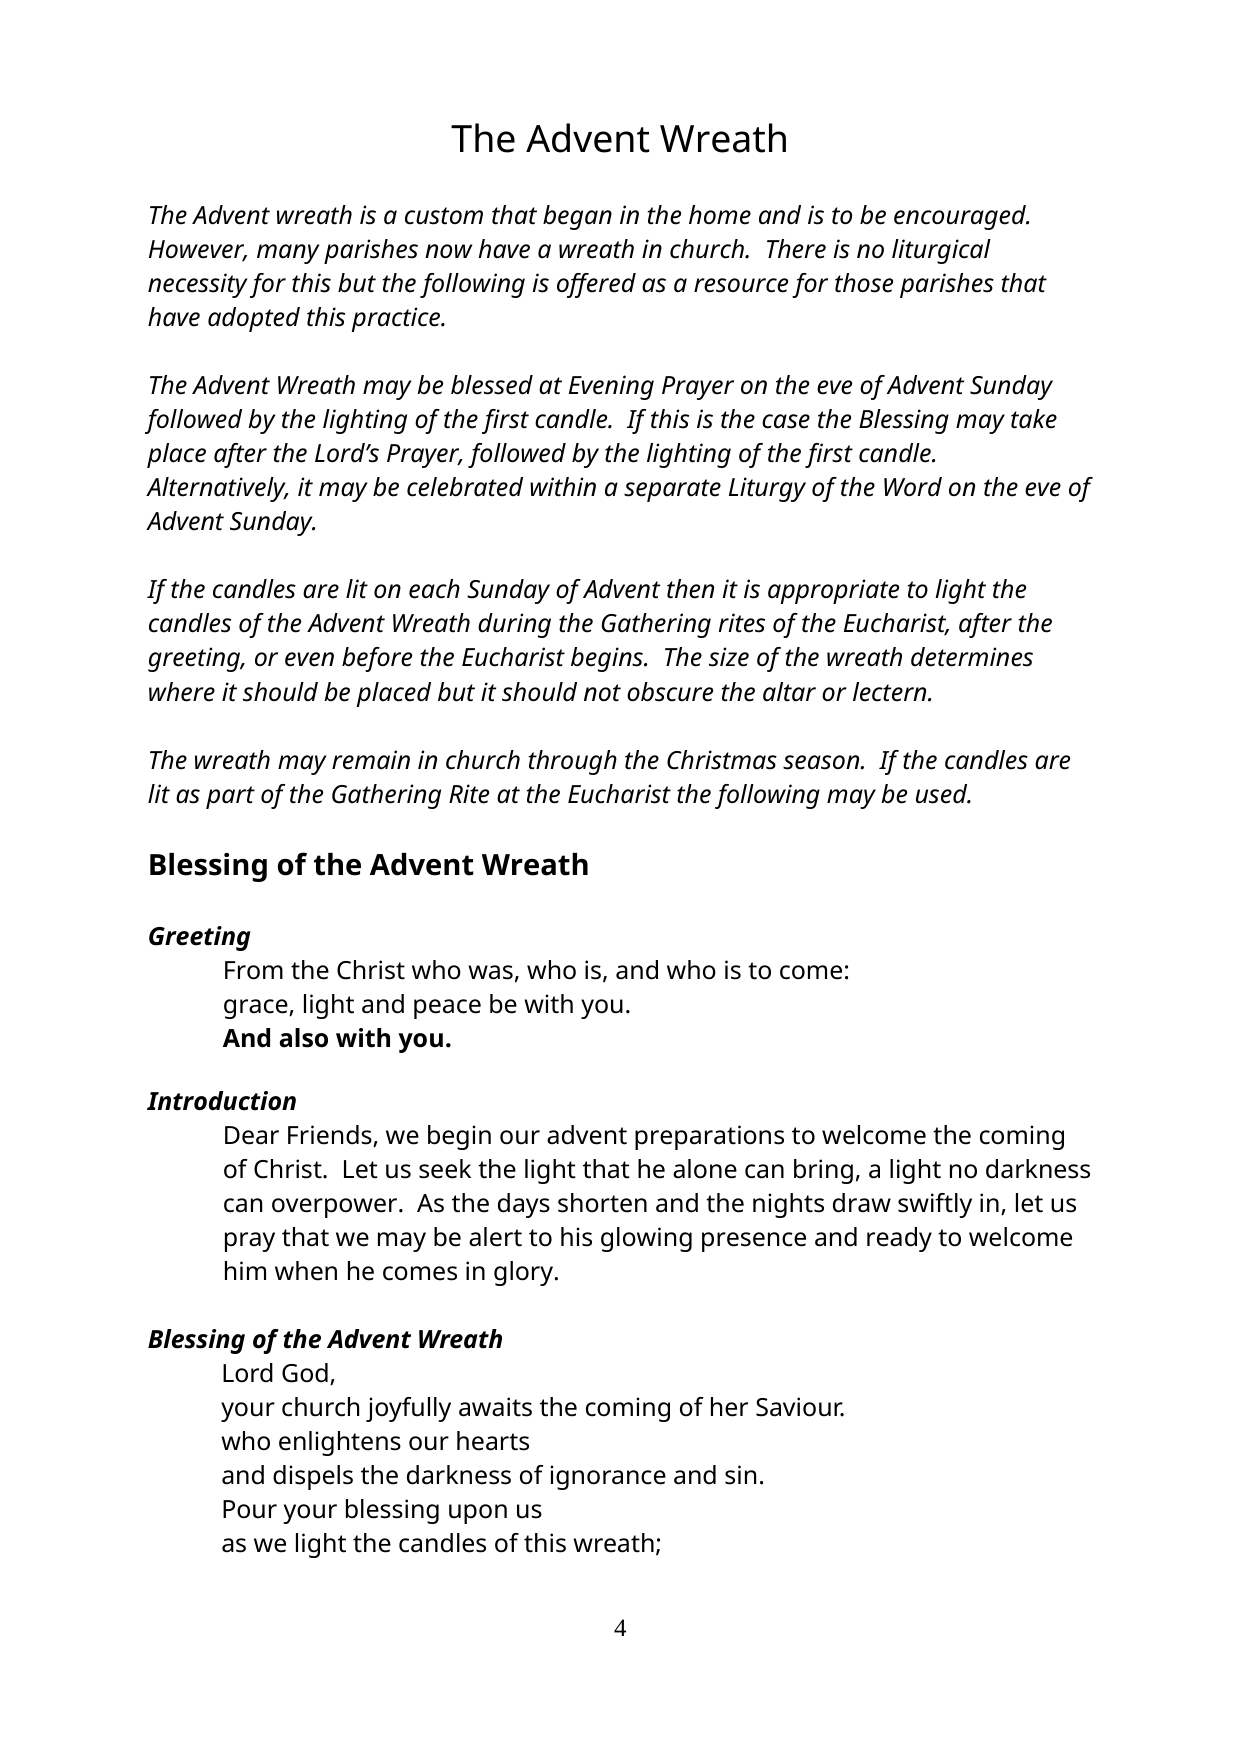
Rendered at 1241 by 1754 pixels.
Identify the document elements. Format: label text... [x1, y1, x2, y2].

text Pour your blessing upon us [221, 1492, 1093, 1526]
text Blessing of the Advent Wreath [148, 844, 1093, 884]
text The Advent wreath is a custom that began in the home and is to be encouraged. However, many parishes now have a wreath in church. There is no liturgical necessity for this but the following is offered as a resource for those parishes that have adopted this practice. [148, 197, 1093, 333]
text The Advent Wreath may be blessed at Evening Prayer on the eve of Advent Sunday followed by the lighting of the first candle. If this is the case the Blessing may take place after the Lord’s Prayer, followed by the lighting of the first candle. Alternatively, it may be celebrated within a separate Liturgy of the Word on the eve of Advent Sunday. [148, 368, 1093, 538]
text If the candles are lit on each Sunday of Advent then it is appropriate to light the candles of the Advent Wreath during the Gathering rites of the Eucharist, after the greeting, or even before the Eucharist begins. The size of the wreath determines where it should be placed but it should not obscure the altar or lectern. [148, 572, 1093, 708]
text as we light the candles of this wreath; [221, 1526, 1093, 1560]
text The wreath may remain in church through the Christmas season. If the candles are lit as part of the Gathering Rite at the Eucharist the following may be used. [148, 742, 1093, 810]
text and dispels the darkness of ignorance and sin. [221, 1458, 1093, 1492]
text From the Christ who was, who is, and who is to come: [148, 952, 1093, 986]
text Greeting [148, 918, 1093, 952]
text grace, light and peace be with you. [205, 986, 1093, 1020]
text your church joyfully awaits the coming of her Saviour. [221, 1390, 1093, 1424]
text The Advent Wreath [148, 112, 1093, 163]
text Lord God, [221, 1356, 1093, 1390]
text And also with you. [205, 1020, 1093, 1054]
text who enlightens our hearts [221, 1424, 1093, 1458]
text Dear Friends, we begin our advent preparations to welcome the coming of Christ. Let us seek the light that he alone can bring, a light no darkness can overpower. As the days shorten and the nights draw swiftly in, let us pray that we may be alert to his glowing presence and ready to welcome him when he comes in glory. [223, 1117, 1093, 1288]
text Blessing of the Advent Wreath [148, 1322, 1093, 1356]
text Introduction [148, 1083, 1093, 1117]
